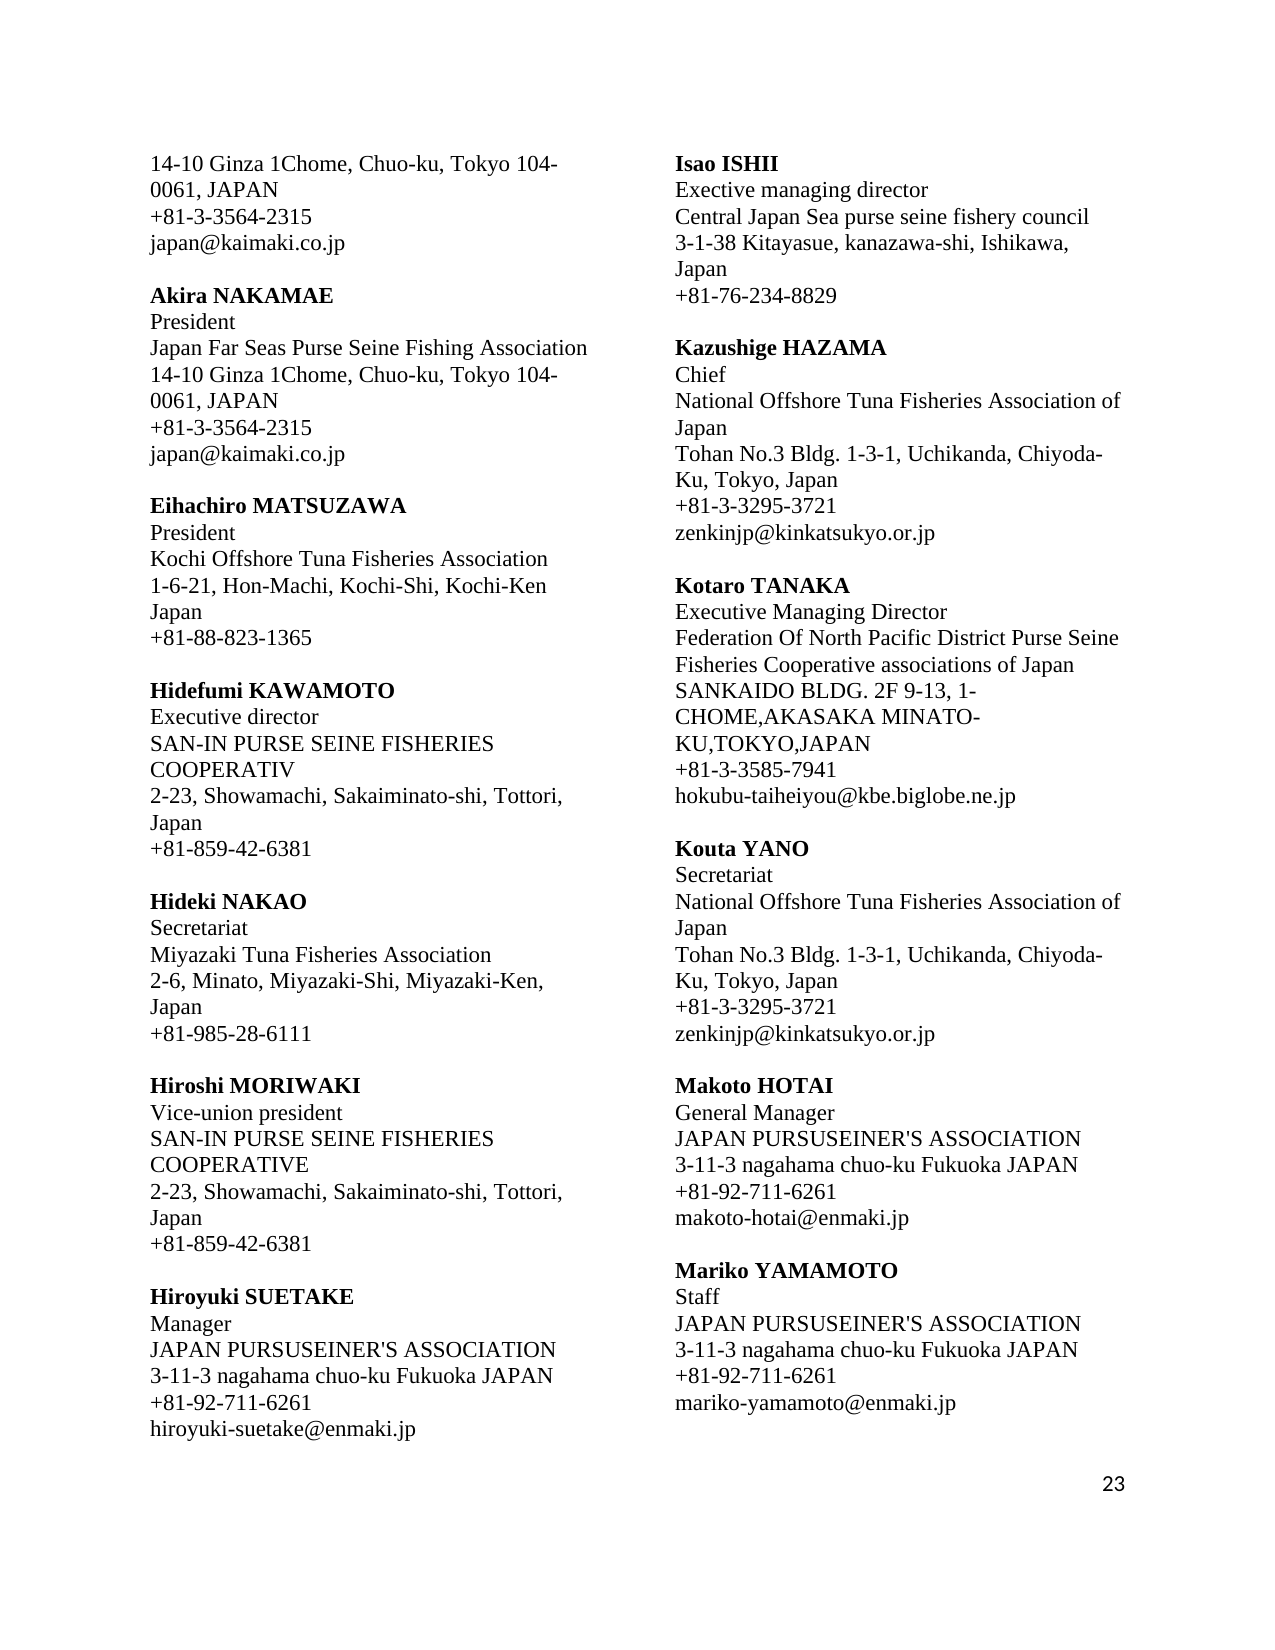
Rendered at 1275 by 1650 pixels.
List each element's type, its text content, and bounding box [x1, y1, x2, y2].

text Kazushige HAZAMA [675, 334, 1125, 361]
text SAN-IN PURSE SEINE FISHERIES COOPERATIV [150, 730, 600, 782]
text japan@kaimaki.co.jp [150, 440, 600, 466]
text JAPAN PURSUSEINER'S ASSOCIATION [675, 1125, 1125, 1151]
text Secretariat [150, 914, 600, 941]
text JAPAN PURSUSEINER'S ASSOCIATION [675, 1309, 1125, 1336]
text +81-3-3295-3721 [675, 493, 1125, 519]
text +81-76-234-8829 [675, 282, 1125, 308]
text Miyazaki Tuna Fisheries Association [150, 941, 600, 967]
text 14-10 Ginza 1Chome, Chuo-ku, Tokyo 104-0061, JAPAN [150, 150, 600, 203]
text Hideki NAKAO [150, 888, 600, 914]
text 2-23, Showamachi, Sakaiminato-shi, Tottori, Japan [150, 782, 600, 835]
text Federation Of North Pacific District Purse Seine Fisheries Cooperative associations of Japan [675, 624, 1125, 677]
text Kotaro TANAKA [675, 572, 1125, 598]
text mariko-yamamoto@enmaki.jp [675, 1389, 1125, 1415]
text zenkinjp@kinkatsukyo.or.jp [675, 1020, 1125, 1046]
text 3-11-3 nagahama chuo-ku Fukuoka JAPAN [675, 1151, 1125, 1178]
text +81-985-28-6111 [150, 1020, 600, 1046]
text Kochi Offshore Tuna Fisheries Association [150, 545, 600, 572]
text Kouta YANO [675, 835, 1125, 862]
text Chief [675, 361, 1125, 387]
text +81-859-42-6381 [150, 835, 600, 862]
text zenkinjp@kinkatsukyo.or.jp [675, 519, 1125, 545]
text President [150, 519, 600, 545]
text +81-3-3564-2315 [150, 203, 600, 229]
text 2-23, Showamachi, Sakaiminato-shi, Tottori, Japan [150, 1178, 600, 1231]
text Tohan No.3 Bldg. 1-3-1, Uchikanda, Chiyoda-Ku, Tokyo, Japan [675, 941, 1125, 993]
text Makoto HOTAI [675, 1072, 1125, 1099]
text +81-88-823-1365 [150, 624, 600, 651]
text +81-3-3564-2315 [150, 413, 600, 440]
text Tohan No.3 Bldg. 1-3-1, Uchikanda, Chiyoda-Ku, Tokyo, Japan [675, 440, 1125, 493]
text 3-1-38 Kitayasue, kanazawa-shi, Ishikawa, Japan [675, 229, 1125, 282]
text +81-859-42-6381 [150, 1231, 600, 1257]
text +81-92-711-6261 [675, 1362, 1125, 1389]
text makoto-hotai@enmaki.jp [675, 1204, 1125, 1231]
text 1-6-21, Hon-Machi, Kochi-Shi, Kochi-Ken Japan [150, 572, 600, 624]
text JAPAN PURSUSEINER'S ASSOCIATION [150, 1336, 600, 1362]
text Executive Managing Director [675, 598, 1125, 624]
text Staff [675, 1283, 1125, 1309]
text Japan Far Seas Purse Seine Fishing Association [150, 334, 600, 361]
text +81-92-711-6261 [150, 1389, 600, 1415]
text Eihachiro MATSUZAWA [150, 493, 600, 519]
text +81-92-711-6261 [675, 1178, 1125, 1204]
text japan@kaimaki.co.jp [150, 229, 600, 255]
text SAN-IN PURSE SEINE FISHERIES COOPERATIVE [150, 1125, 600, 1178]
text 3-11-3 nagahama chuo-ku Fukuoka JAPAN [150, 1362, 600, 1389]
text General Manager [675, 1099, 1125, 1125]
text hiroyuki-suetake@enmaki.jp [150, 1415, 600, 1441]
text +81-3-3295-3721 [675, 993, 1125, 1020]
text National Offshore Tuna Fisheries Association of Japan [675, 888, 1125, 941]
text Vice-union president [150, 1099, 600, 1125]
text Hiroyuki SUETAKE [150, 1283, 600, 1309]
text Secretariat [675, 862, 1125, 888]
text Central Japan Sea purse seine fishery council [675, 203, 1125, 229]
text Hiroshi MORIWAKI [150, 1072, 600, 1099]
text Hidefumi KAWAMOTO [150, 677, 600, 703]
text President [150, 308, 600, 334]
text 3-11-3 nagahama chuo-ku Fukuoka JAPAN [675, 1336, 1125, 1362]
text SANKAIDO BLDG. 2F 9-13, 1-CHOME,AKASAKA MINATO-KU,TOKYO,JAPAN [675, 677, 1125, 756]
text Mariko YAMAMOTO [675, 1257, 1125, 1283]
text Executive director [150, 703, 600, 730]
text 14-10 Ginza 1Chome, Chuo-ku, Tokyo 104-0061, JAPAN [150, 361, 600, 413]
text +81-3-3585-7941 [675, 756, 1125, 782]
text Manager [150, 1309, 600, 1336]
text Exective managing director [675, 176, 1125, 203]
text 2-6, Minato, Miyazaki-Shi, Miyazaki-Ken, Japan [150, 967, 600, 1020]
text National Offshore Tuna Fisheries Association of Japan [675, 387, 1125, 440]
text Akira NAKAMAE [150, 282, 600, 308]
text Isao ISHII [675, 150, 1125, 176]
text hokubu-taiheiyou@kbe.biglobe.ne.jp [675, 782, 1125, 809]
